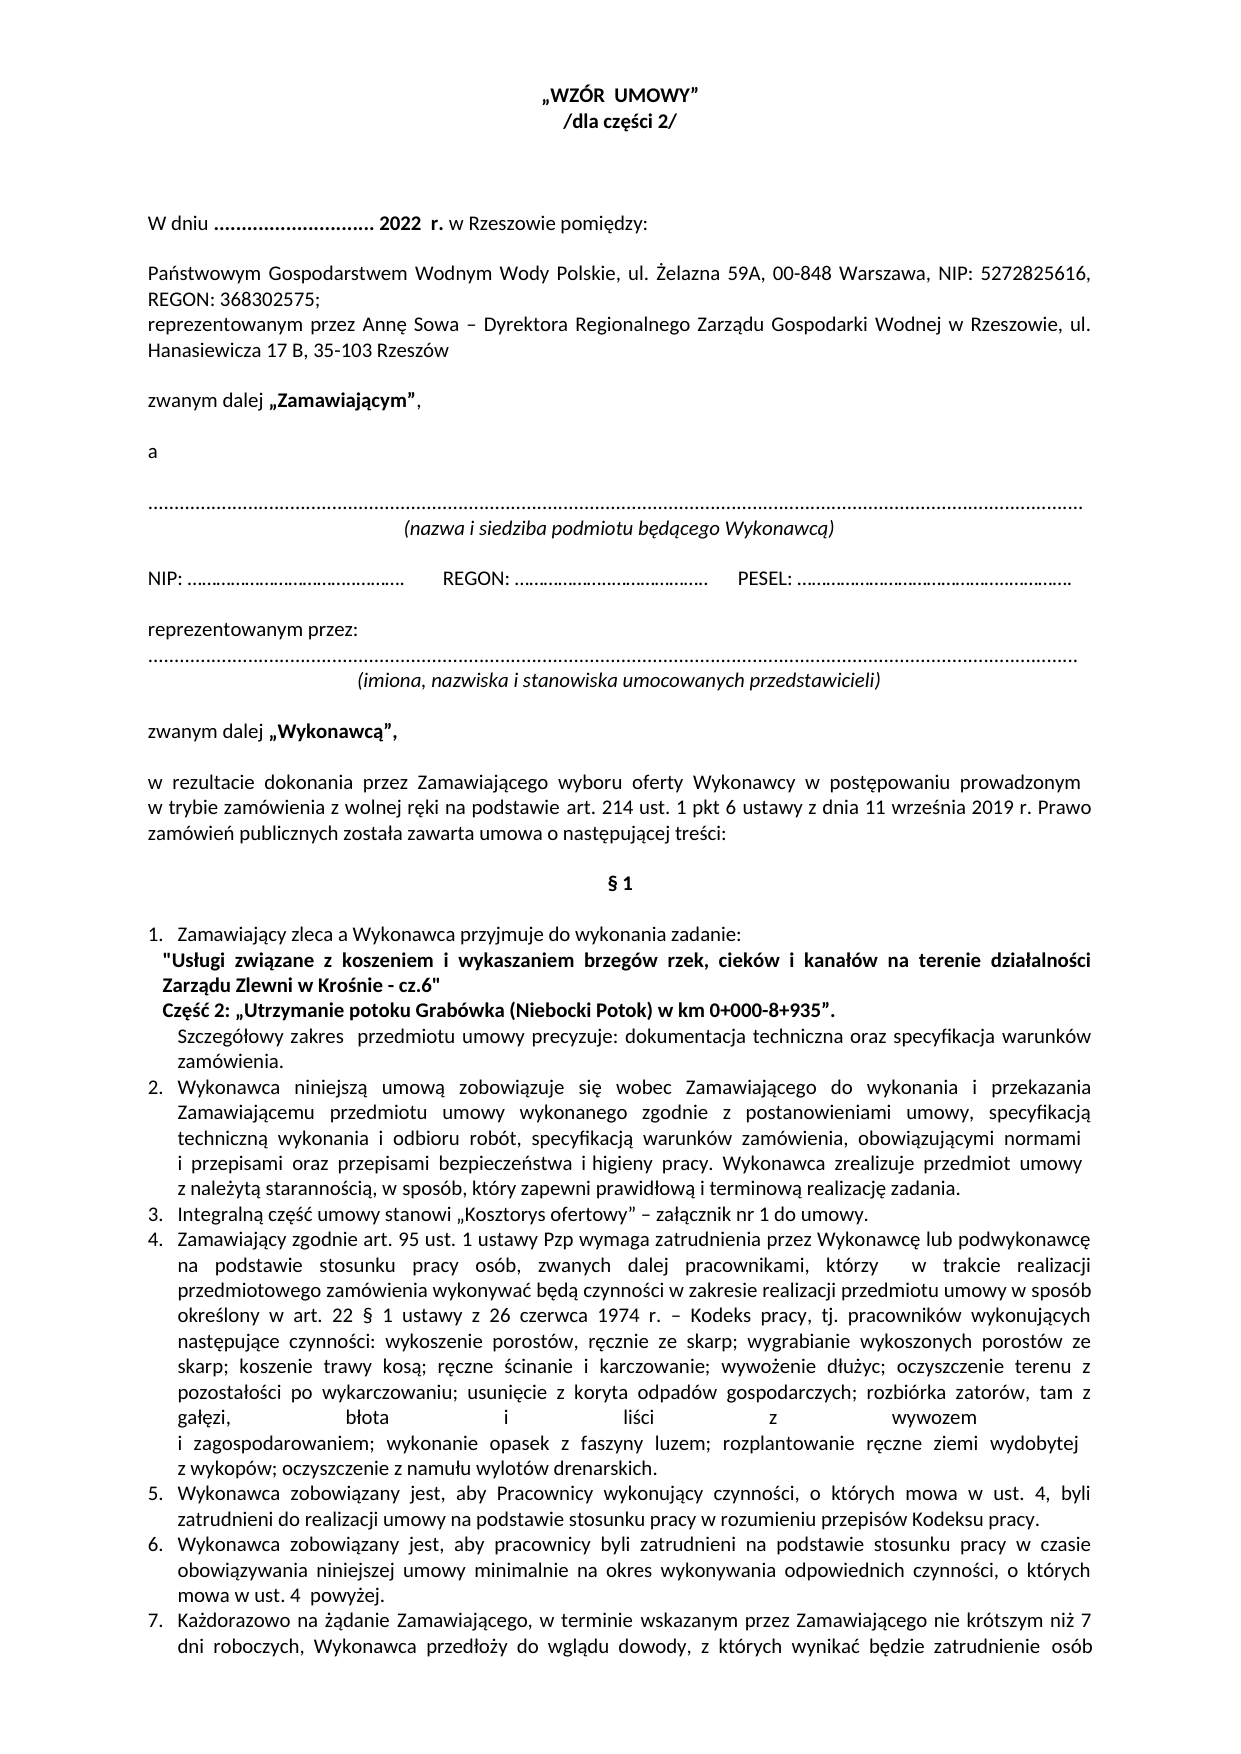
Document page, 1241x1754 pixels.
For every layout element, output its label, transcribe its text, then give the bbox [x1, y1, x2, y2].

list Wykonawca niniejszą umową zobowiązuje się wobec Zamawiającego do wykonania i przekazania Zamawiającemu przedmiotu umowy wykonanego zgodnie z postanowieniami umowy, specyfikacją techniczną wykonania i odbioru robót, specyfikacją warunków zamówienia, obowiązującymi normami i przepisami oraz przepisami bezpieczeństwa i higieny pracy. Wykonawca zrealizuje przedmiot umowy z należytą starannością, w sposób, który zapewni prawidłową i terminową realizację zadania. [148, 1074, 1092, 1201]
text Szczegółowy zakres przedmiotu umowy precyzuje: dokumentacja techniczna oraz specyfikacja warunków zamówienia. [177, 1023, 1092, 1074]
text reprezentowanym przez Annę Sowa – Dyrektora Regionalnego Zarządu Gospodarki Wodnej w Rzeszowie, ul. Hanasiewicza 17 B, 35-103 Rzeszów [148, 311, 1092, 362]
text ................................................................................................................................................................................. [148, 642, 1092, 667]
list Wykonawca zobowiązany jest, aby Pracownicy wykonujący czynności, o których mowa w ust. 4, byli zatrudnieni do realizacji umowy na podstawie stosunku pracy w rozumieniu przepisów Kodeksu pracy. [148, 1481, 1092, 1531]
text § 1 [148, 871, 1092, 896]
text W dniu ............................. 2022 r. w Rzeszowie pomiędzy: [148, 210, 1092, 235]
text (imiona, nazwiska i stanowiska umocowanych przedstawicieli) [148, 667, 1092, 693]
list Integralną część umowy stanowi „Kosztorys ofertowy” – załącznik nr 1 do umowy. [148, 1201, 1092, 1226]
list Zamawiający zleca a Wykonawca przyjmuje do wykonania zadanie: [148, 921, 1092, 947]
text a [148, 438, 1092, 464]
text NIP: ……………………………..………. REGON: ………………..……………….. PESEL: ……………………………………..…………. [148, 566, 1092, 591]
text zwanym dalej „Wykonawcą”, [148, 718, 1092, 743]
text .................................................................................................................................................................................. [148, 489, 1092, 515]
text Część 2: „Utrzymanie potoku Grabówka (Niebocki Potok) w km 0+000-8+935”. [162, 998, 1092, 1023]
text (nazwa i siedziba podmiotu będącego Wykonawcą) [148, 515, 1092, 540]
text zwanym dalej „Zamawiającym”, [148, 388, 1092, 413]
text w rezultacie dokonania przez Zamawiającego wyboru oferty Wykonawcy w postępowaniu prowadzonym w trybie zamówienia z wolnej ręki na podstawie art. 214 ust. 1 pkt 6 ustawy z dnia 11 września 2019 r. Prawo zamówień publicznych została zawarta umowa o następującej treści: [148, 769, 1092, 845]
text "Usługi związane z koszeniem i wykaszaniem brzegów rzek, cieków i kanałów na terenie działalności Zarządu Zlewni w Krośnie - cz.6" [162, 947, 1092, 998]
text /dla części 2/ [148, 108, 1092, 133]
text „WZÓR UMOWY” [148, 83, 1092, 108]
text Państwowym Gospodarstwem Wodnym Wody Polskie, ul. Żelazna 59A, 00-848 Warszawa, NIP: 5272825616, REGON: 368302575; [148, 261, 1092, 311]
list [148, 1608, 1092, 1658]
list Zamawiający zgodnie art. 95 ust. 1 ustawy Pzp wymaga zatrudnienia przez Wykonawcę lub podwykonawcę na podstawie stosunku pracy osób, zwanych dalej pracownikami, którzy w trakcie realizacji przedmiotowego zamówienia wykonywać będą czynności w zakresie realizacji przedmiotu umowy w sposób określony w art. 22 § 1 ustawy z 26 czerwca 1974 r. – Kodeks pracy, tj. pracowników wykonujących następujące czynności: wykoszenie porostów, ręcznie ze skarp; wygrabianie wykoszonych porostów ze skarp; koszenie trawy kosą; ręczne ścinanie i karczowanie; wywożenie dłużyc; oczyszczenie terenu z pozostałości po wykarczowaniu; usunięcie z koryta odpadów gospodarczych; rozbiórka zatorów, tam z gałęzi, błota i liści z wywozem i zagospodarowaniem; wykonanie opasek z faszyny luzem; rozplantowanie ręczne ziemi wydobytej z wykopów; oczyszczenie z namułu wylotów drenarskich. [148, 1226, 1092, 1481]
list Wykonawca zobowiązany jest, aby pracownicy byli zatrudnieni na podstawie stosunku pracy w czasie obowiązywania niniejszej umowy minimalnie na okres wykonywania odpowiednich czynności, o których mowa w ust. 4 powyżej. [148, 1531, 1092, 1608]
text reprezentowanym przez: [148, 616, 1092, 642]
